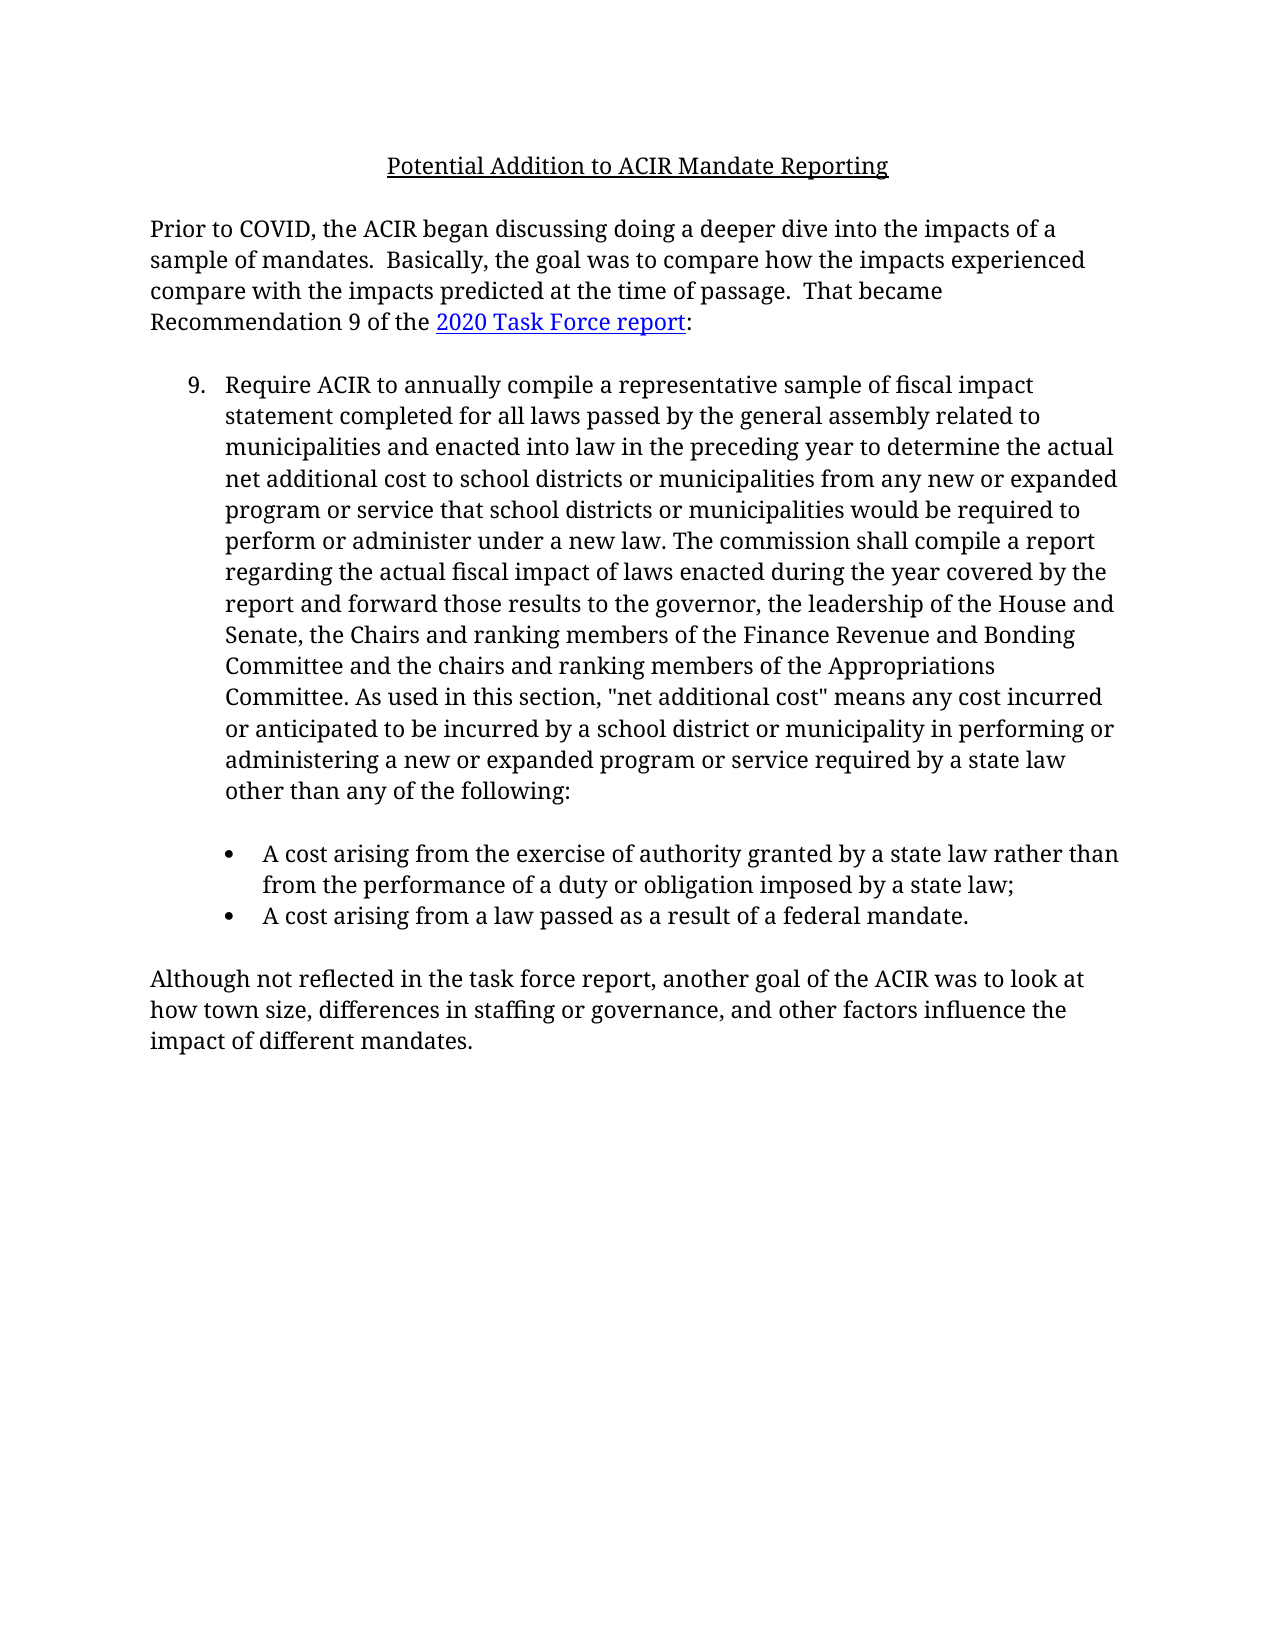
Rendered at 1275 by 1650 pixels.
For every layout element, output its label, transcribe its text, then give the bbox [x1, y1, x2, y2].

list A cost arising from the exercise of authority granted by a state law rather than from the performance of a duty or obligation imposed by a state law; [225, 837, 1125, 900]
text Prior to COVID, the ACIR began discussing doing a deeper dive into the impacts of a sample of mandates. Basically, the goal was to compare how the impacts experienced compare with the impacts predicted at the time of passage. That became Recommendation 9 of the 2020 Task Force report: [150, 212, 1125, 337]
text Potential Addition to ACIR Mandate Reporting [150, 150, 1125, 181]
list A cost arising from a law passed as a result of a federal mandate. [225, 900, 1125, 931]
text Although not reflected in the task force report, another goal of the ACIR was to look at how town size, differences in staffing or governance, and other factors influence the impact of different mandates. [150, 962, 1125, 1056]
list Require ACIR to annually compile a representative sample of fiscal impact statement completed for all laws passed by the general assembly related to municipalities and enacted into law in the preceding year to determine the actual net additional cost to school districts or municipalities from any new or expanded program or service that school districts or municipalities would be required to perform or administer under a new law. The commission shall compile a report regarding the actual fiscal impact of laws enacted during the year covered by the report and forward those results to the governor, the leadership of the House and Senate, the Chairs and ranking members of the Finance Revenue and Bonding Committee and the chairs and ranking members of the Appropriations Committee. As used in this section, "net additional cost" means any cost incurred or anticipated to be incurred by a school district or municipality in performing or administering a new or expanded program or service required by a state law other than any of the following: [187, 369, 1125, 806]
